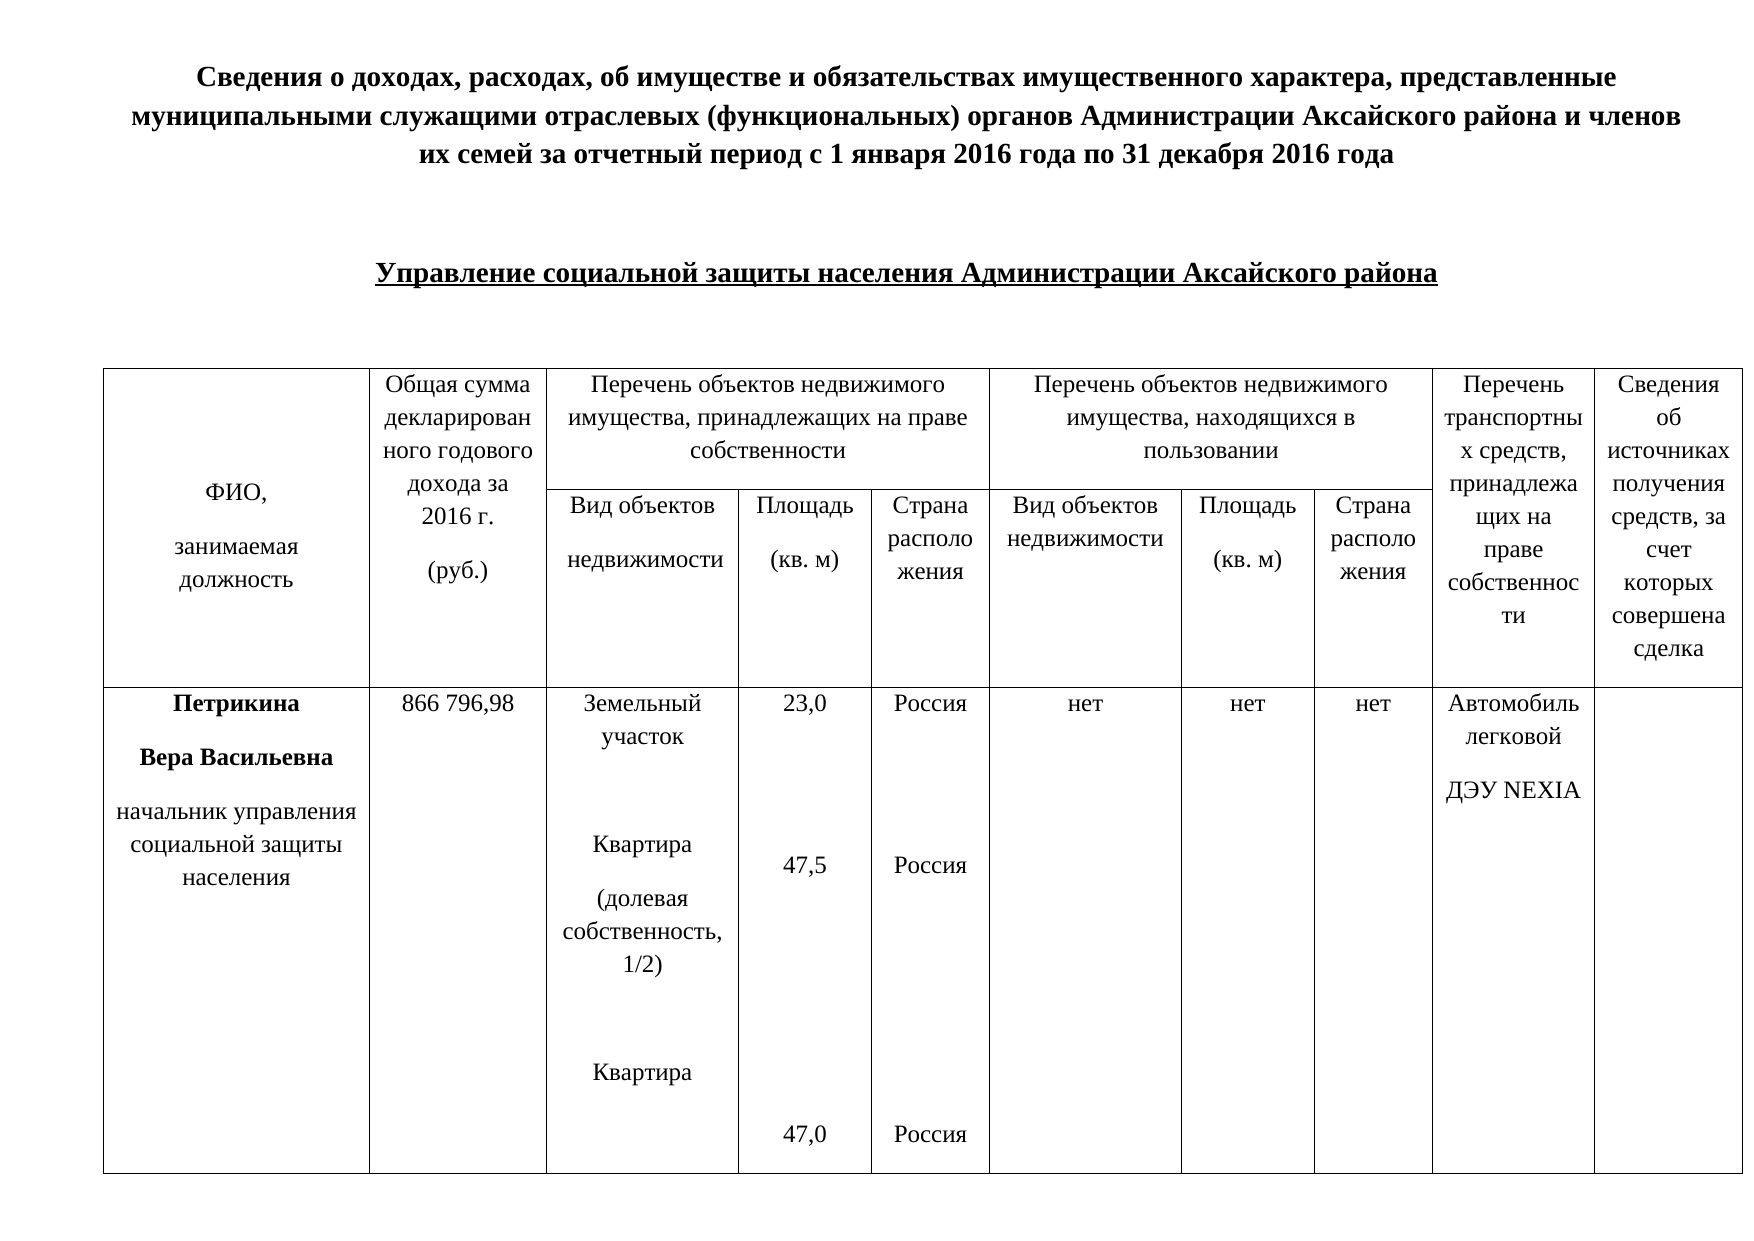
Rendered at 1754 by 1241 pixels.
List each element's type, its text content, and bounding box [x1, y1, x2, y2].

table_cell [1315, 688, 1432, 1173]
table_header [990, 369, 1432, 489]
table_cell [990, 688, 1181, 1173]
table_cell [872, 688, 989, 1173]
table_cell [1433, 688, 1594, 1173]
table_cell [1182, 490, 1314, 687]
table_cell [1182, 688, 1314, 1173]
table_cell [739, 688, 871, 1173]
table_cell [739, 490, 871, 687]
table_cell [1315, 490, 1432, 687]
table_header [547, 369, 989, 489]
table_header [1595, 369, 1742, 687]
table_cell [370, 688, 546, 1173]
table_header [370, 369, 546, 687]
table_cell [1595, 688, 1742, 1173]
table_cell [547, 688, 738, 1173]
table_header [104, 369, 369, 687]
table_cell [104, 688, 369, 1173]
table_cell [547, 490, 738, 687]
text Управление социальной защиты населения Администрации Аксайского района [118, 255, 1695, 288]
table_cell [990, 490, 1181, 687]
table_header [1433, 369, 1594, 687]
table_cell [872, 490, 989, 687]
text Сведения о доходах, расходах, об имуществе и обязательствах имущественного характера, представленные муниципальными служащими отраслевых (функциональных) органов Администрации Аксайского района и членов их семей за отчетный период с 1 января 2016 года по 31 декабря 2016 года [118, 59, 1695, 170]
